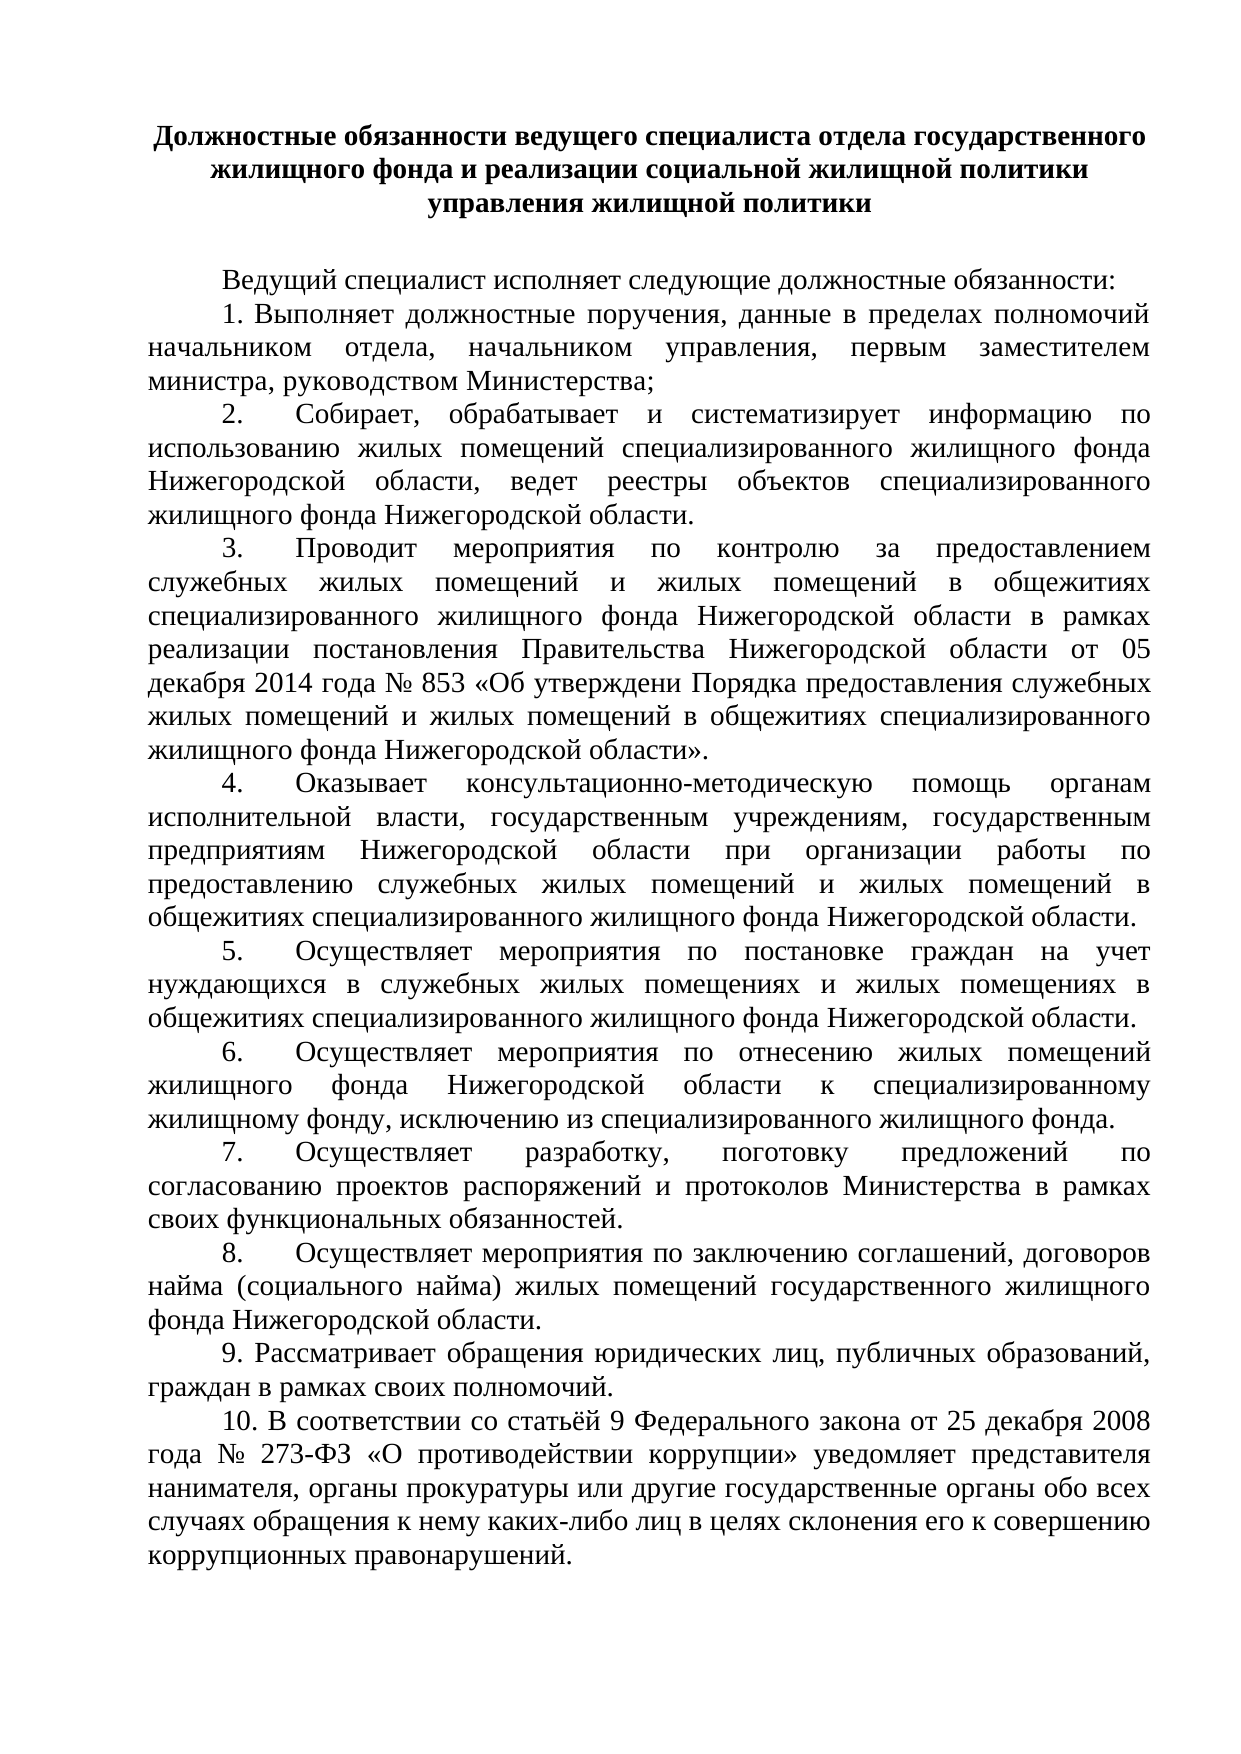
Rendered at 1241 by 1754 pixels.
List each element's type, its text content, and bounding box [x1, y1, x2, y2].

text 1. Выполняет должностные поручения, данные в пределах полномочий начальником отдела, начальником управления, первым заместителем министра, руководством Министерства; [148, 296, 1152, 396]
text 7. Осуществляет разработку, поготовку предложений по согласованию проектов распоряжений и протоколов Министерства в рамках своих функциональных обязанностей. [148, 1134, 1152, 1235]
text 5. Осуществляет мероприятия по постановке граждан на учет нуждающихся в служебных жилых помещениях и жилых помещениях в общежитиях специализированного жилищного фонда Нижегородской области. [148, 933, 1152, 1034]
text 10. В соответствии со статьёй 9 Федерального закона от 25 декабря 2008 года № 273-ФЗ «О противодействии коррупции» уведомляет представителя нанимателя, органы прокуратуры или другие государственные органы обо всех случаях обращения к нему каких-либо лиц в целях склонения его к совершению коррупционных правонарушений. [148, 1403, 1152, 1570]
text Должностные обязанности ведущего специалиста отдела государственного [148, 118, 1152, 152]
text 2. Собирает, обрабатывает и систематизирует информацию по использованию жилых помещений специализированного жилищного фонда Нижегородской области, ведет реестры объектов специализированного жилищного фонда Нижегородской области. [148, 396, 1152, 531]
text 6. Осуществляет мероприятия по отнесению жилых помещений жилищного фонда Нижегородской области к специализированному жилищному фонду, исключению из специализированного жилищного фонда. [148, 1034, 1152, 1134]
text 8. Осуществляет мероприятия по заключению соглашений, договоров найма (социального найма) жилых помещений государственного жилищного фонда Нижегородской области. [148, 1235, 1152, 1336]
text 3. Проводит мероприятия по контролю за предоставлением служебных жилых помещений и жилых помещений в общежитиях специализированного жилищного фонда Нижегородской области в рамках реализации постановления Правительства Нижегородской области от 05 декабря 2014 года № 853 «Об утверждени Порядка предоставления служебных жилых помещений и жилых помещений в общежитиях специализированного жилищного фонда Нижегородской области». [148, 531, 1152, 765]
text 9. Рассматривает обращения юридических лиц, публичных образований, граждан в рамках своих полномочий. [148, 1336, 1152, 1403]
text жилищного фонда и реализации социальной жилищной политики [148, 152, 1152, 185]
text управления жилищной политики [148, 185, 1152, 219]
text Ведущий специалист исполняет следующие должностные обязанности: [148, 262, 1152, 296]
text 4. Оказывает консультационно-методическую помощь органам исполнительной власти, государственным учреждениям, государственным предприятиям Нижегородской области при организации работы по предоставлению служебных жилых помещений и жилых помещений в общежитиях специализированного жилищного фонда Нижегородской области. [148, 765, 1152, 933]
